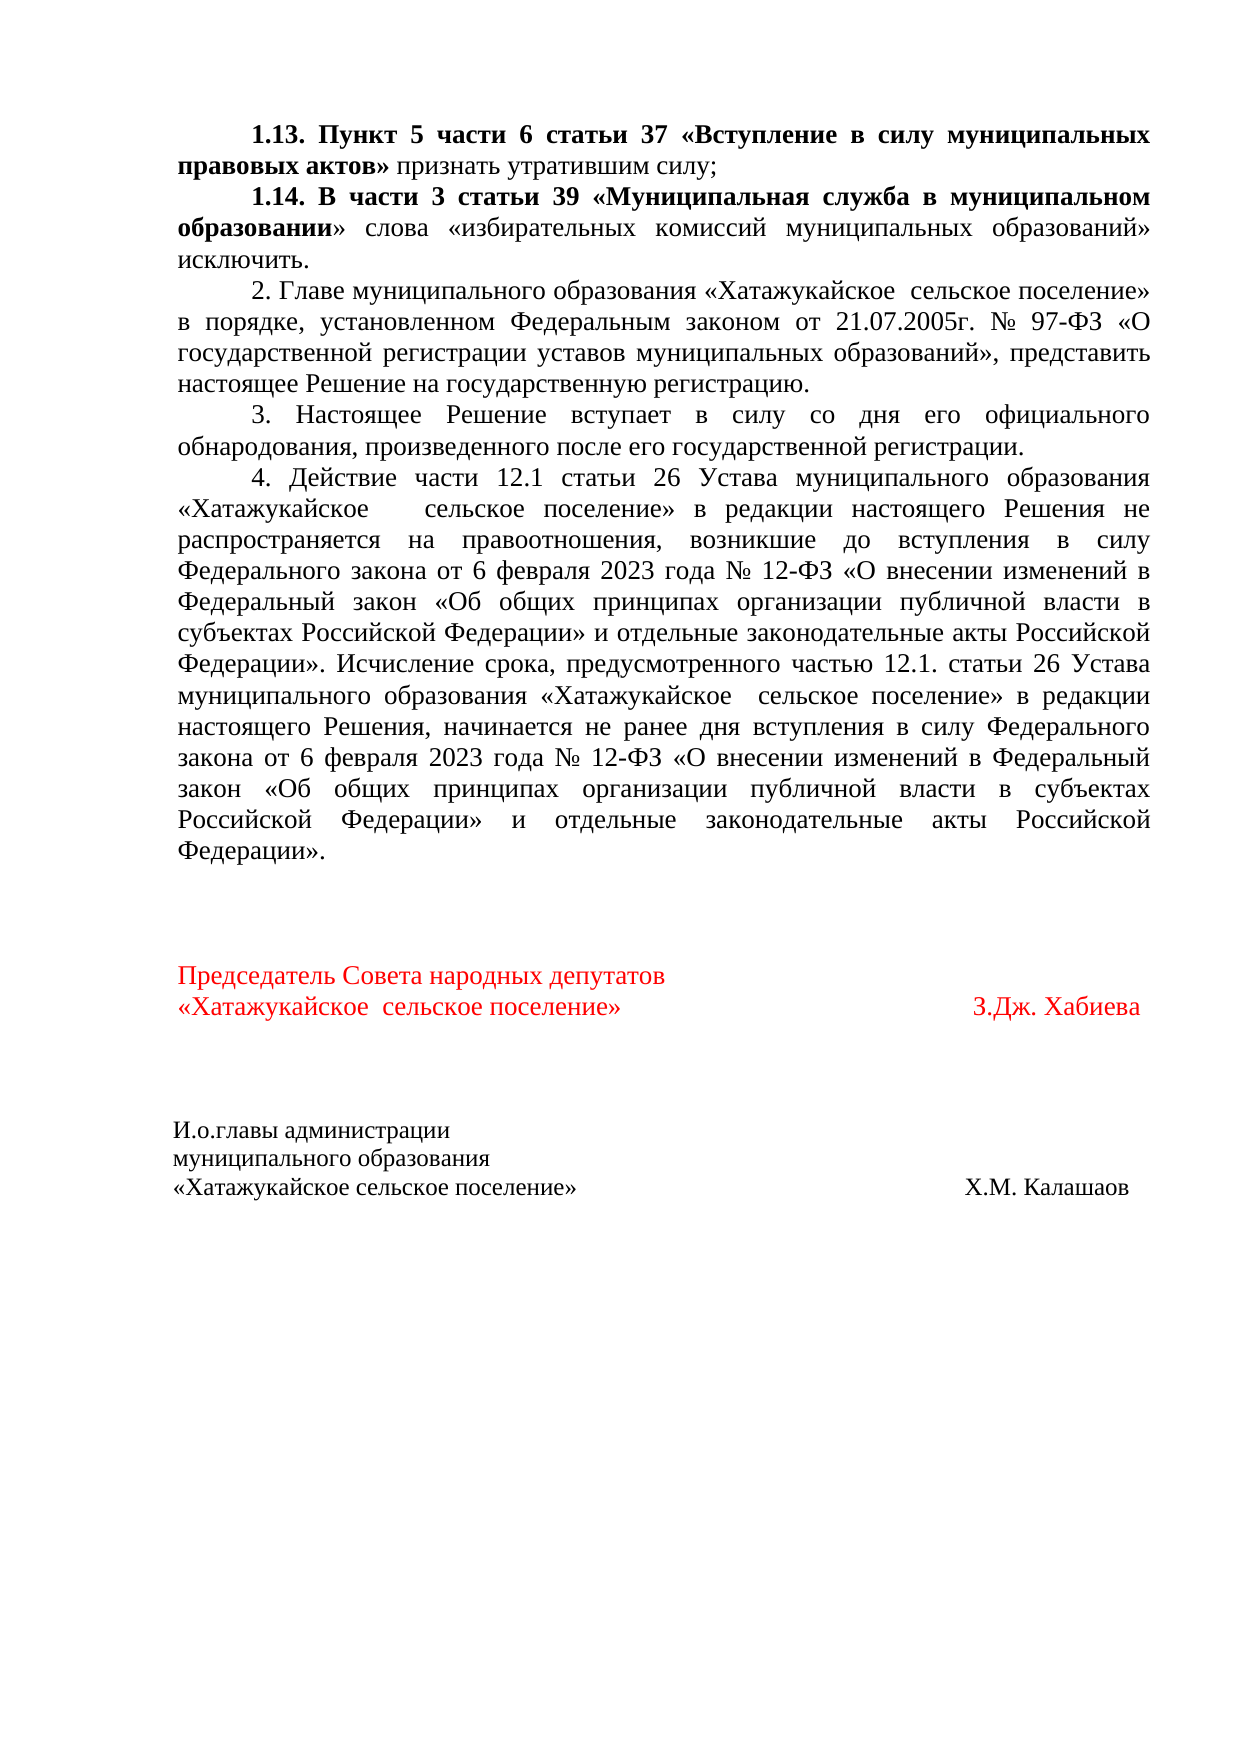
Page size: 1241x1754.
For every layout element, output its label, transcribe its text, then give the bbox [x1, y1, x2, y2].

text «Хатажукайское сельское поселение» Х.М. Калашаов [148, 1172, 1152, 1201]
text 2. Главе муниципального образования «Хатажукайское сельское поселение» в порядке, установленном Федеральным законом от 21.07.2005г. № 97-ФЗ «О государственной регистрации уставов муниципальных образований», представить настоящее Решение на государственную регистрацию. [177, 274, 1152, 398]
text «Хатажукайское сельское поселение» З.Дж. Хабиева [177, 990, 1152, 1021]
text 1.14. В части 3 статьи 39 «Муниципальная служба в муниципальном образовании» слова «избирательных комиссий муниципальных образований» исключить. [177, 180, 1152, 274]
text 1.13. Пункт 5 части 6 статьи 37 «Вступление в силу муниципальных правовых актов» признать утратившим силу; [177, 118, 1152, 180]
text И.о.главы администрации [148, 1115, 1152, 1143]
text 3. Настоящее Решение вступает в силу со дня его официального обнародования, произведенного после его государственной регистрации. [177, 398, 1152, 461]
text муниципального образования [148, 1143, 1152, 1172]
text 4. Действие части 12.1 статьи 26 Устава муниципального образования «Хатажукайское сельское поселение» в редакции настоящего Решения не распространяется на правоотношения, возникшие до вступления в силу Федерального закона от 6 февраля 2023 года № 12-ФЗ «О внесении изменений в Федеральный закон «Об общих принципах организации публичной власти в субъектах Российской Федерации» и отдельные законодательные акты Российской Федерации». Исчисление срока, предусмотренного частью 12.1. статьи 26 Устава муниципального образования «Хатажукайское сельское поселение» в редакции настоящего Решения, начинается не ранее дня вступления в силу Федерального закона от 6 февраля 2023 года № 12-ФЗ «О внесении изменений в Федеральный закон «Об общих принципах организации публичной власти в субъектах Российской Федерации» и отдельные законодательные акты Российской Федерации». [177, 461, 1152, 866]
text Председатель Совета народных депутатов [177, 959, 1152, 990]
